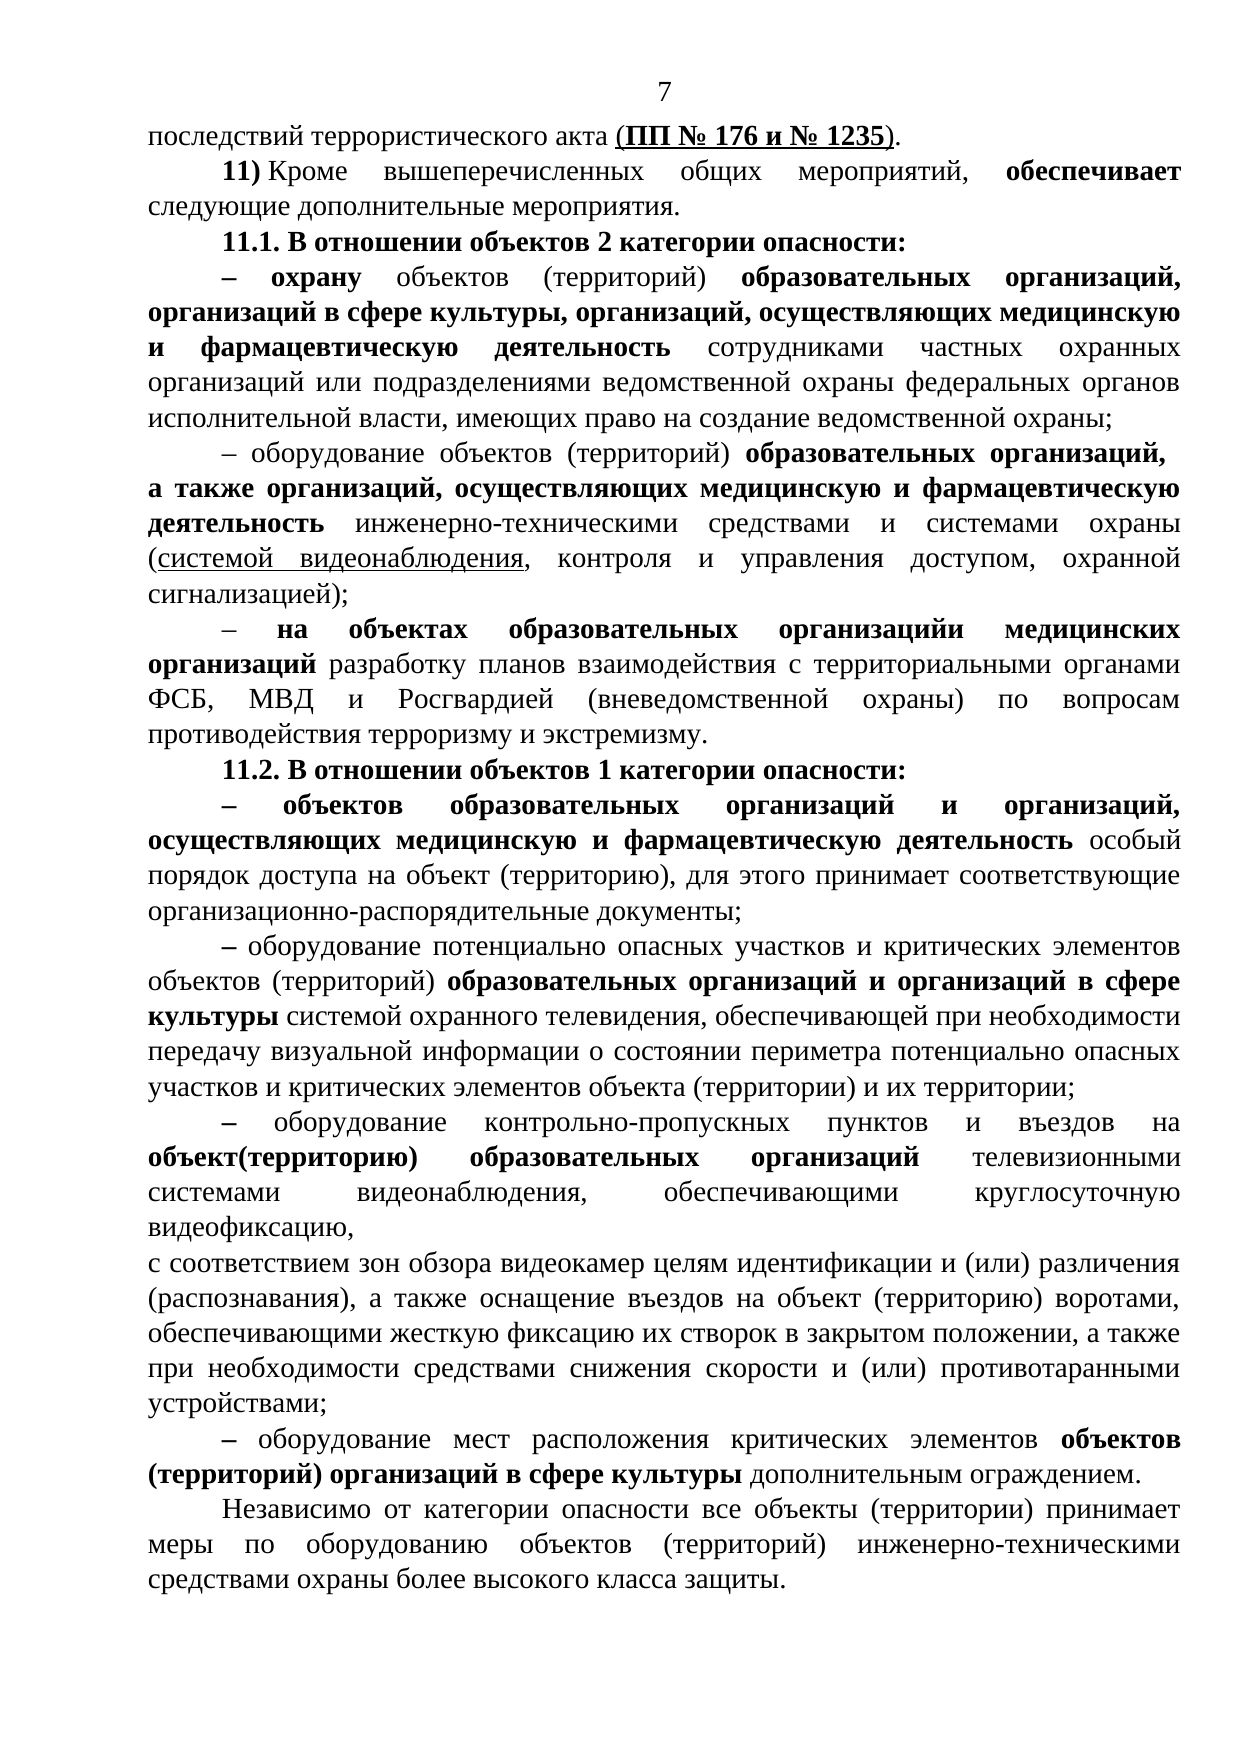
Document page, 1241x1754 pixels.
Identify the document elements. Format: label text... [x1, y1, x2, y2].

text – оборудование мест расположения критических элементов объектов (территорий) организаций в сфере культуры дополнительным ограждением. [148, 1421, 1181, 1489]
text 11.2. В отношении объектов 1 категории опасности: [148, 752, 1181, 785]
text – на объектах образовательных организацийи медицинских организаций разработку планов взаимодействия с территориальными органами ФСБ, МВД и Росгвардией (вневедомственной охраны) по вопросам противодействия терроризму и экстремизму. [148, 611, 1181, 750]
text – оборудование контрольно-пропускных пунктов и въездов на объект(территорию) образовательных организаций телевизионными системами видеонаблюдения, обеспечивающими круглосуточную видеофиксацию, с соответствием зон обзора видеокамер целям идентификации и (или) различения (распознавания), а также оснащение въездов на объект (территорию) воротами, обеспечивающими жесткую фиксацию их створок в закрытом положении, а также при необходимости средствами снижения скорости и (или) противотаранными устройствами; [148, 1104, 1181, 1419]
text – оборудование потенциально опасных участков и критических элементов объектов (территорий) образовательных организаций и организаций в сфере культуры системой охранного телевидения, обеспечивающей при необходимости передачу визуальной информации о состоянии периметра потенциально опасных участков и критических элементов объекта (территории) и их территории; [148, 928, 1181, 1102]
text – оборудование объектов (территорий) образовательных организаций, а также организаций, осуществляющих медицинскую и фармацевтическую деятельность инженерно-техническими средствами и системами охраны (системой видеонаблюдения, контроля и управления доступом, охранной сигнализацией); [148, 435, 1181, 609]
text Независимо от категории опасности все объекты (территории) принимает меры по оборудованию объектов (территорий) инженерно-техническими средствами охраны более высокого класса защиты. [148, 1491, 1181, 1595]
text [148, 118, 1181, 152]
text – охрану объектов (территорий) образовательных организаций, организаций в сфере культуры, организаций, осуществляющих медицинскую и фармацевтическую деятельность сотрудниками частных охранных организаций или подразделениями ведомственной охраны федеральных органов исполнительной власти, имеющих право на создание ведомственной охраны; [148, 259, 1181, 433]
text 11) Кроме вышеперечисленных общих мероприятий, обеспечивает следующие дополнительные мероприятия. [148, 153, 1181, 222]
text – объектов образовательных организаций и организаций, осуществляющих медицинскую и фармацевтическую деятельность особый порядок доступа на объект (территорию), для этого принимает соответствующие организационно-распорядительные документы; [148, 787, 1181, 926]
text 11.1. В отношении объектов 2 категории опасности: [148, 224, 1181, 257]
